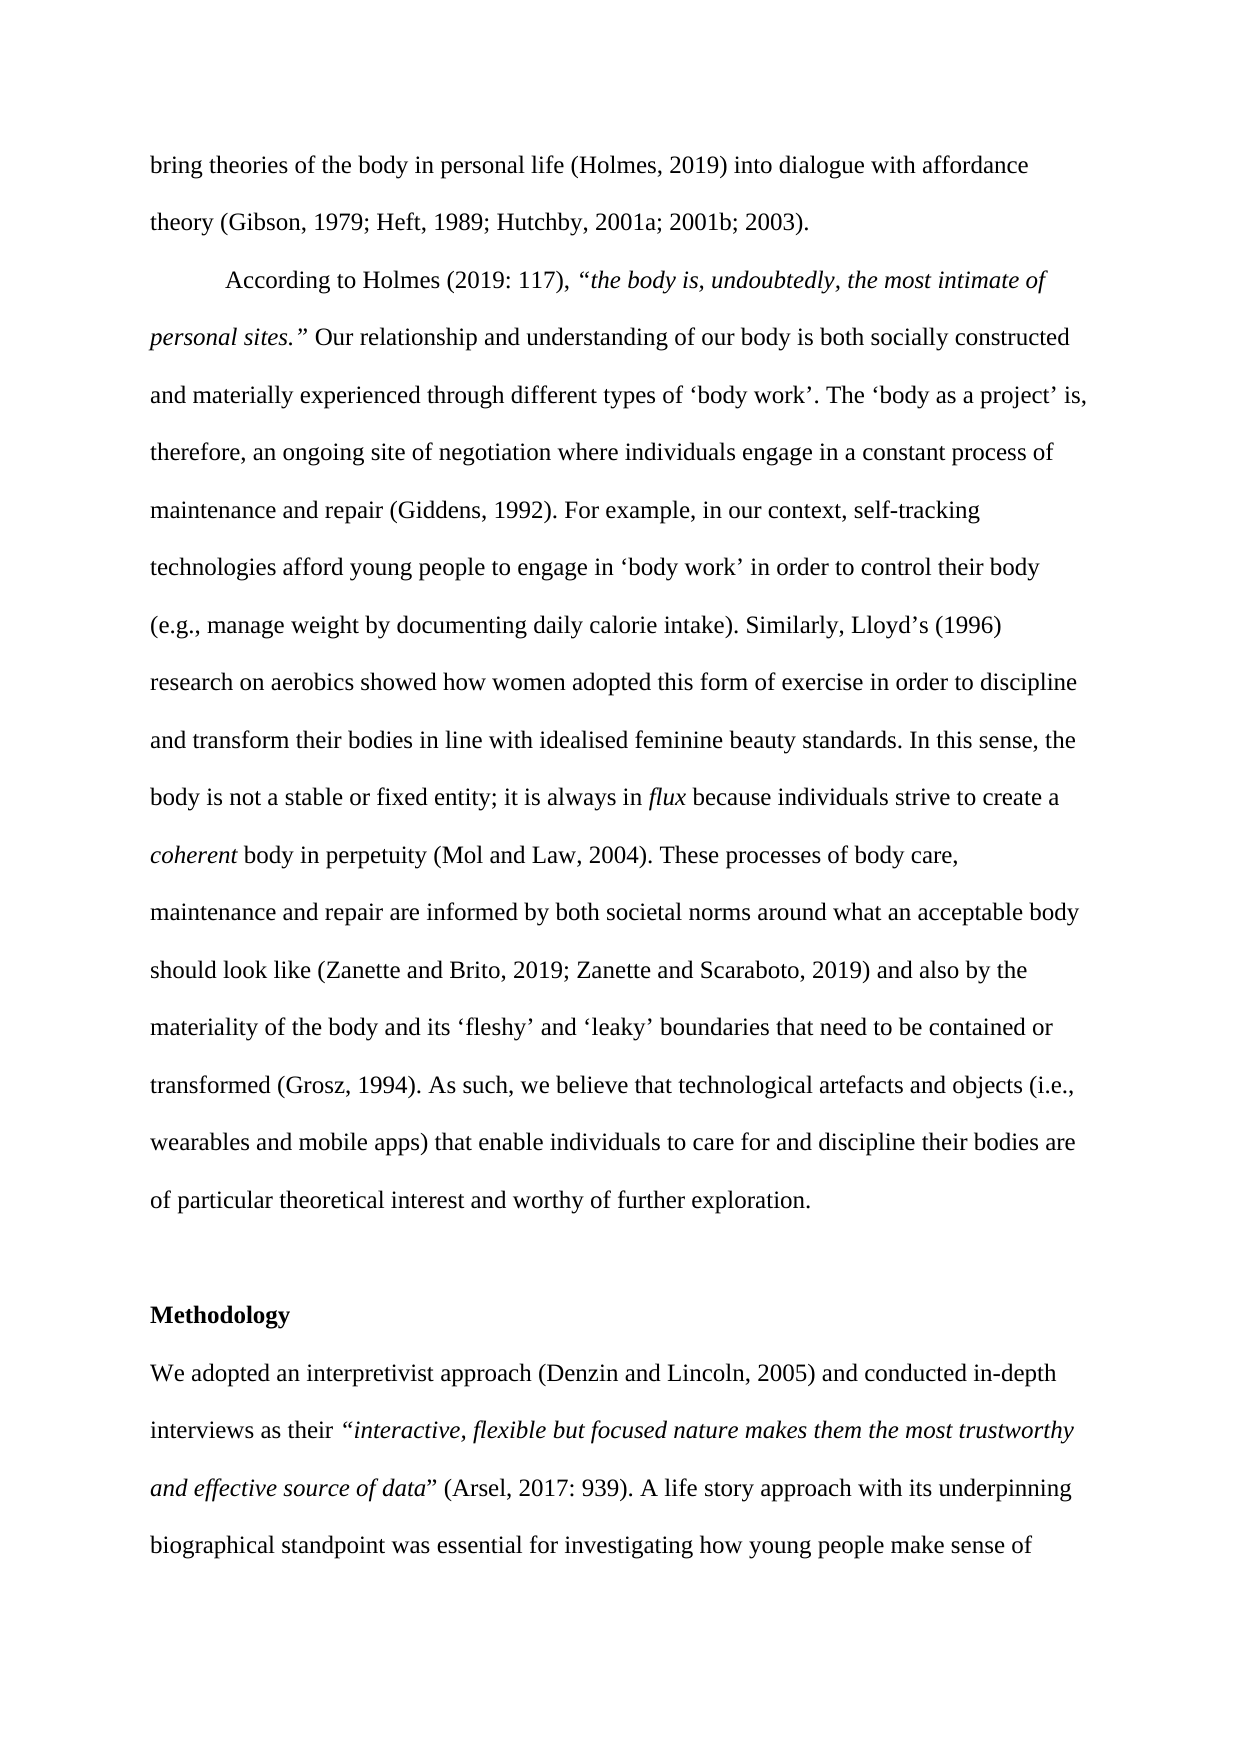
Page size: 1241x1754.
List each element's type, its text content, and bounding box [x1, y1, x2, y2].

text Methodology [150, 1300, 1090, 1329]
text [150, 1358, 1090, 1559]
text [150, 150, 1090, 236]
text According to Holmes (2019: 117), “the body is, undoubtedly, the most intimate of personal sites.” Our relationship and understanding of our body is both socially constructed and materially experienced through different types of ‘body work’. The ‘body as a project’ is, therefore, an ongoing site of negotiation where individuals engage in a constant process of maintenance and repair (Giddens, 1992). For example, in our context, self-tracking technologies afford young people to engage in ‘body work’ in order to control their body (e.g., manage weight by documenting daily calorie intake). Similarly, Lloyd’s (1996) research on aerobics showed how women adopted this form of exercise in order to discipline and transform their bodies in line with idealised feminine beauty standards. In this sense, the body is not a stable or fixed entity; it is always in flux because individuals strive to create a coherent body in perpetuity (Mol and Law, 2004). These processes of body care, maintenance and repair are informed by both societal norms around what an acceptable body should look like (Zanette and Brito, 2019; Zanette and Scaraboto, 2019) and also by the materiality of the body and its ‘fleshy’ and ‘leaky’ boundaries that need to be contained or transformed (Grosz, 1994). As such, we believe that technological artefacts and objects (i.e., wearables and mobile apps) that enable individuals to care for and discipline their bodies are of particular theoretical interest and worthy of further exploration. [150, 265, 1090, 1214]
